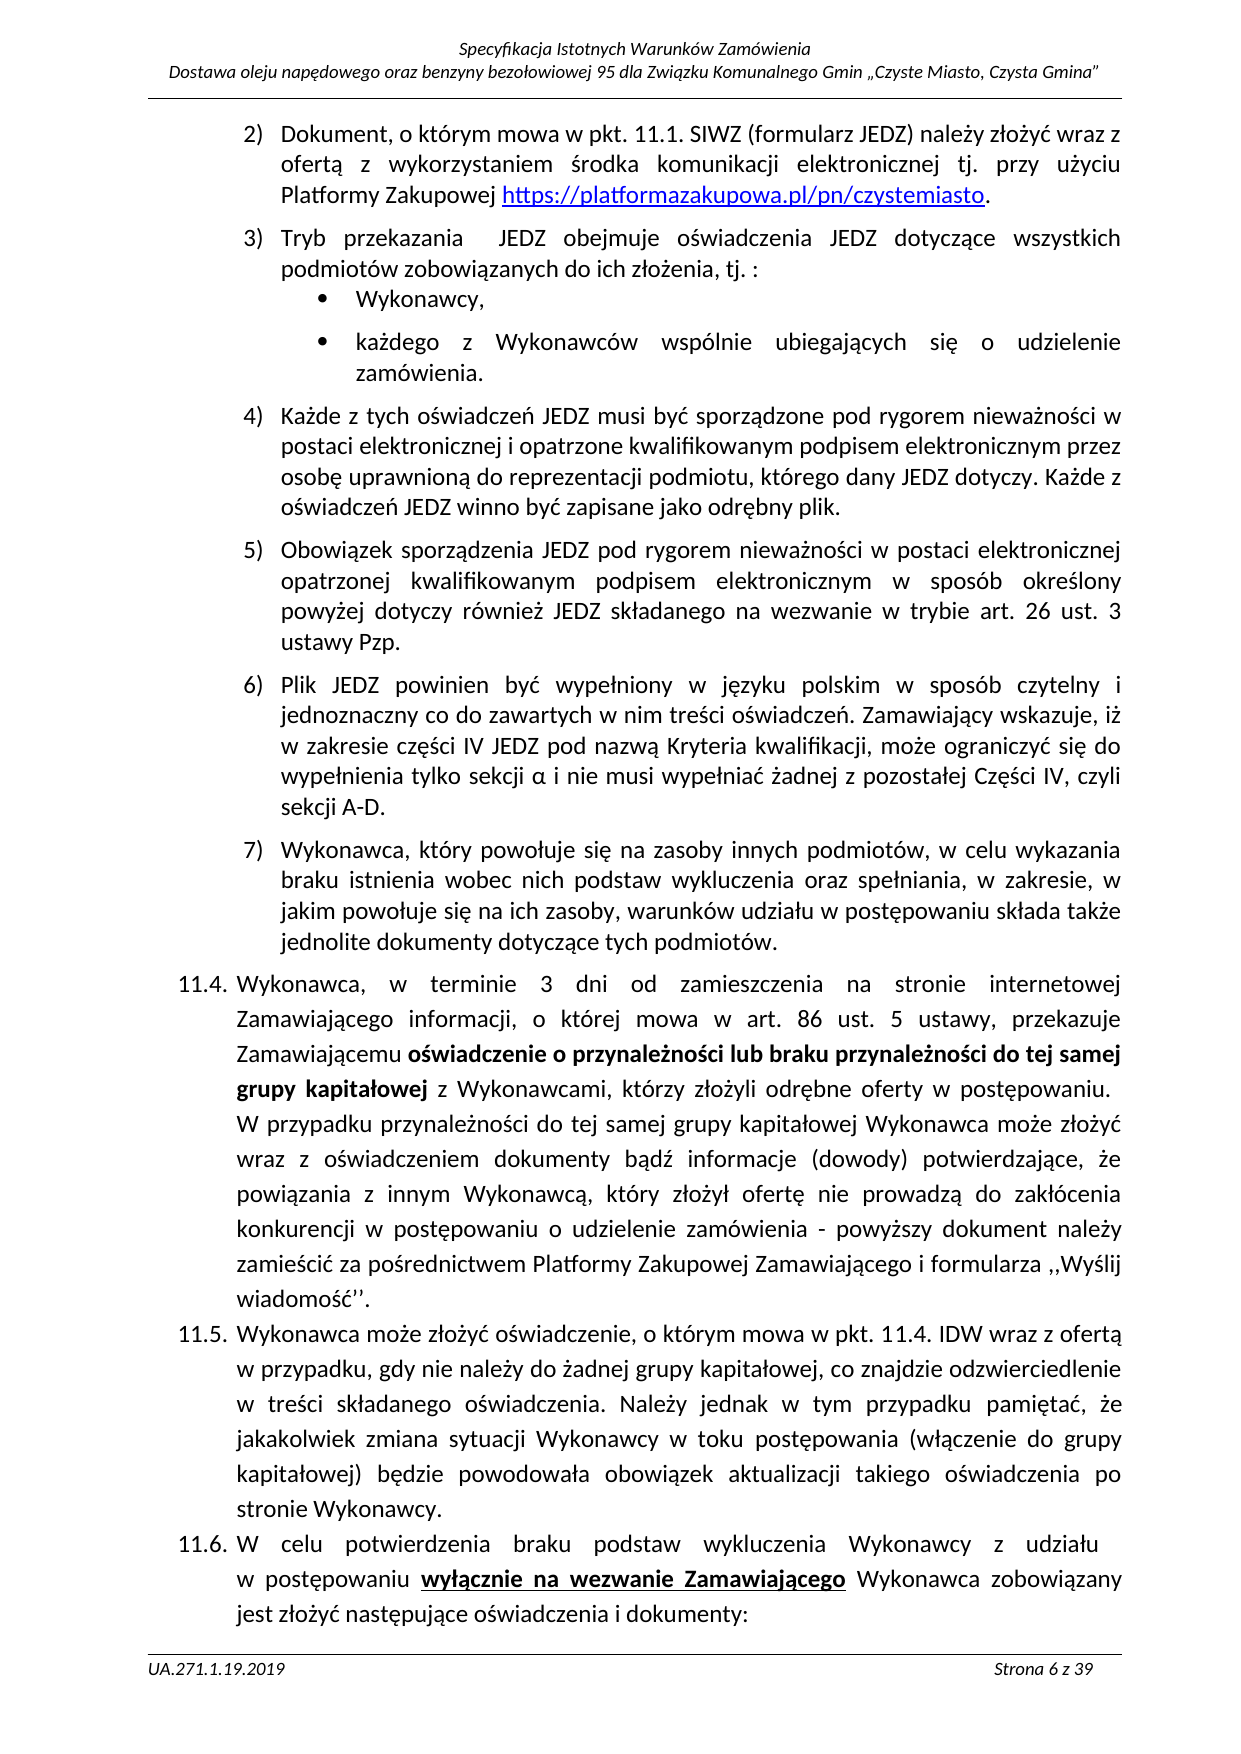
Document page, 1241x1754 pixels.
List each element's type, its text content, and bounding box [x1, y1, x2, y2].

list Wykonawca, który powołuje się na zasoby innych podmiotów, w celu wykazania braku istnienia wobec nich podstaw wykluczenia oraz spełniania, w zakresie, w jakim powołuje się na ich zasoby, warunków udziału w postępowaniu składa także jednolite dokumenty dotyczące tych podmiotów. [243, 834, 1122, 956]
list Plik JEDZ powinien być wypełniony w języku polskim w sposób czytelny i jednoznaczny co do zawartych w nim treści oświadczeń. Zamawiający wskazuje, iż w zakresie części IV JEDZ pod nazwą Kryteria kwalifikacji, może ograniczyć się do wypełnienia tylko sekcji α i nie musi wypełniać żadnej z pozostałej Części IV, czyli sekcji A-D. [243, 669, 1122, 822]
list Dokument, o którym mowa w pkt. 11.1. SIWZ (formularz JEDZ) należy złożyć wraz z ofertą z wykorzystaniem środka komunikacji elektronicznej tj. przy użyciu Platformy Zakupowej https://platformazakupowa.pl/pn/czystemiasto. [243, 118, 1122, 210]
list Wykonawcy, [318, 283, 1122, 314]
list Wykonawca, w terminie 3 dni od zamieszczenia na stronie internetowej Zamawiającego informacji, o której mowa w art. 86 ust. 5 ustawy, przekazuje Zamawiającemu oświadczenie o przynależności lub braku przynależności do tej samej grupy kapitałowej z Wykonawcami, którzy złożyli odrębne oferty w postępowaniu. W przypadku przynależności do tej samej grupy kapitałowej Wykonawca może złożyć wraz z oświadczeniem dokumenty bądź informacje (dowody) potwierdzające, że powiązania z innym Wykonawcą, który złożył ofertę nie prowadzą do zakłócenia konkurencji w postępowaniu o udzielenie zamówienia - powyższy dokument należy zamieścić za pośrednictwem Platformy Zakupowej Zamawiającego i formularza ,,Wyślij wiadomość’’. [177, 969, 1122, 1314]
list W celu potwierdzenia braku podstaw wykluczenia Wykonawcy z udziału w postępowaniu wyłącznie na wezwanie Zamawiającego Wykonawca zobowiązany jest złożyć następujące oświadczenia i dokumenty: [177, 1529, 1122, 1629]
list Tryb przekazania JEDZ obejmuje oświadczenia JEDZ dotyczące wszystkich podmiotów zobowiązanych do ich złożenia, tj. : [243, 222, 1122, 283]
list Obowiązek sporządzenia JEDZ pod rygorem nieważności w postaci elektronicznej opatrzonej kwalifikowanym podpisem elektronicznym w sposób określony powyżej dotyczy również JEDZ składanego na wezwanie w trybie art. 26 ust. 3 ustawy Pzp. [243, 534, 1122, 656]
list Każde z tych oświadczeń JEDZ musi być sporządzone pod rygorem nieważności w postaci elektronicznej i opatrzone kwalifikowanym podpisem elektronicznym przez osobę uprawnioną do reprezentacji podmiotu, którego dany JEDZ dotyczy. Każde z oświadczeń JEDZ winno być zapisane jako odrębny plik. [243, 400, 1122, 522]
list każdego z Wykonawców wspólnie ubiegających się o udzielenie zamówienia. [318, 326, 1122, 387]
list Wykonawca może złożyć oświadczenie, o którym mowa w pkt. 11.4. IDW wraz z ofertą w przypadku, gdy nie należy do żadnej grupy kapitałowej, co znajdzie odzwierciedlenie w treści składanego oświadczenia. Należy jednak w tym przypadku pamiętać, że jakakolwiek zmiana sytuacji Wykonawcy w toku postępowania (włączenie do grupy kapitałowej) będzie powodowała obowiązek aktualizacji takiego oświadczenia po stronie Wykonawcy. [177, 1319, 1122, 1524]
